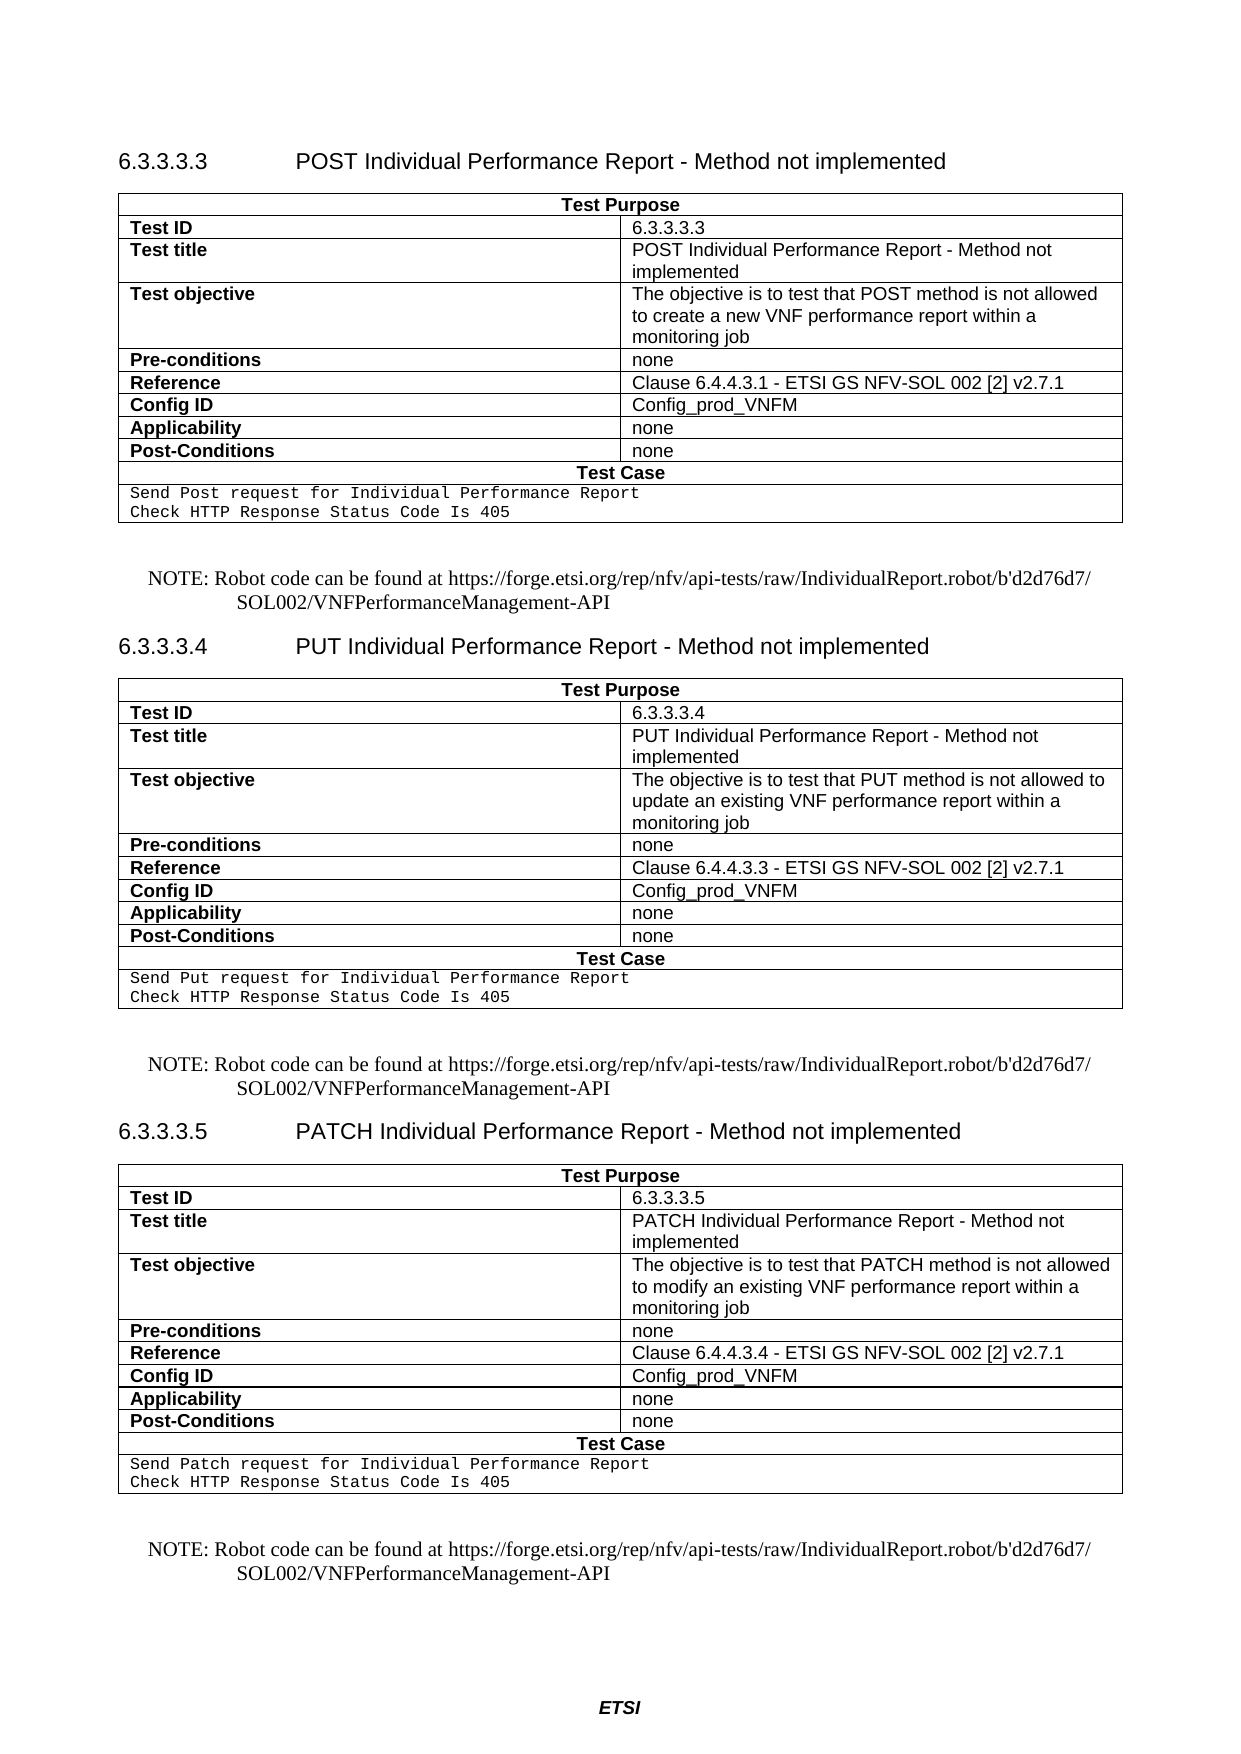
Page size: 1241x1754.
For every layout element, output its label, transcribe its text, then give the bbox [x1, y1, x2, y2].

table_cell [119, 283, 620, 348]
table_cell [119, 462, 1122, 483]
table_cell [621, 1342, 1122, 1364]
text NOTE: Robot code can be found at https://forge.etsi.org/rep/nfv/api-tests/raw/IndividualReport.robot/b'd2d76d7/SOL002/VNFPerformanceManagement-API [148, 566, 1122, 614]
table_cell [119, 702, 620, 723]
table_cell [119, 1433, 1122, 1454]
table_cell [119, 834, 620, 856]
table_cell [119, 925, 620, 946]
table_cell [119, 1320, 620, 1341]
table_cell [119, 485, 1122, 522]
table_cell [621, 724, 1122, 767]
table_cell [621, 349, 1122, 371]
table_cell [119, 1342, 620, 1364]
subtitle 6.3.3.3.3 POST Individual Performance Report - Method not implemented [118, 148, 1122, 174]
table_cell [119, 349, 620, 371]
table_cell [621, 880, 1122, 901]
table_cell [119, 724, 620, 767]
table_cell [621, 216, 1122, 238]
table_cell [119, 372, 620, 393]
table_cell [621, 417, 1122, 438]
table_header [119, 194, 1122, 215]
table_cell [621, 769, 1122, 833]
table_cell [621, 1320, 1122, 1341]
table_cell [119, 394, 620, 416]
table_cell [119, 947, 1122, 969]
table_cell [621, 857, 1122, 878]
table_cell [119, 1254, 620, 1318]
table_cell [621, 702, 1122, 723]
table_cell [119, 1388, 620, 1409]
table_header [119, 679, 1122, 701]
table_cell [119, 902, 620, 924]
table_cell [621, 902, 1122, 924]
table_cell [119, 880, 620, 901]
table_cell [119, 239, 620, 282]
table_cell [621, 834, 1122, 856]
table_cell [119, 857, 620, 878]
text NOTE: Robot code can be found at https://forge.etsi.org/rep/nfv/api-tests/raw/IndividualReport.robot/b'd2d76d7/SOL002/VNFPerformanceManagement-API [148, 1537, 1122, 1585]
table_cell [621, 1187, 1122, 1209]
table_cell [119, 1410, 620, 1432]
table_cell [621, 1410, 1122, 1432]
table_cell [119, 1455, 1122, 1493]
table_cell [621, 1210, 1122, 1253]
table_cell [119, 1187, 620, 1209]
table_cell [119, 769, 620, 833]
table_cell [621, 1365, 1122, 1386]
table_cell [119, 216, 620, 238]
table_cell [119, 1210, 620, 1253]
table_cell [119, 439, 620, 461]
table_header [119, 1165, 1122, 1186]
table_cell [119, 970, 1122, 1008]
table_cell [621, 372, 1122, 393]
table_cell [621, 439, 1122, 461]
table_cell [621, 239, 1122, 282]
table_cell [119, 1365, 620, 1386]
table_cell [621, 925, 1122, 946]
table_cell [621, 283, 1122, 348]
subtitle 6.3.3.3.4 PUT Individual Performance Report - Method not implemented [118, 633, 1122, 659]
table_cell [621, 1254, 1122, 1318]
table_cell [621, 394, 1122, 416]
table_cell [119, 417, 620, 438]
subtitle 6.3.3.3.5 PATCH Individual Performance Report - Method not implemented [118, 1118, 1122, 1145]
text NOTE: Robot code can be found at https://forge.etsi.org/rep/nfv/api-tests/raw/IndividualReport.robot/b'd2d76d7/SOL002/VNFPerformanceManagement-API [148, 1051, 1122, 1099]
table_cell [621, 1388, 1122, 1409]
